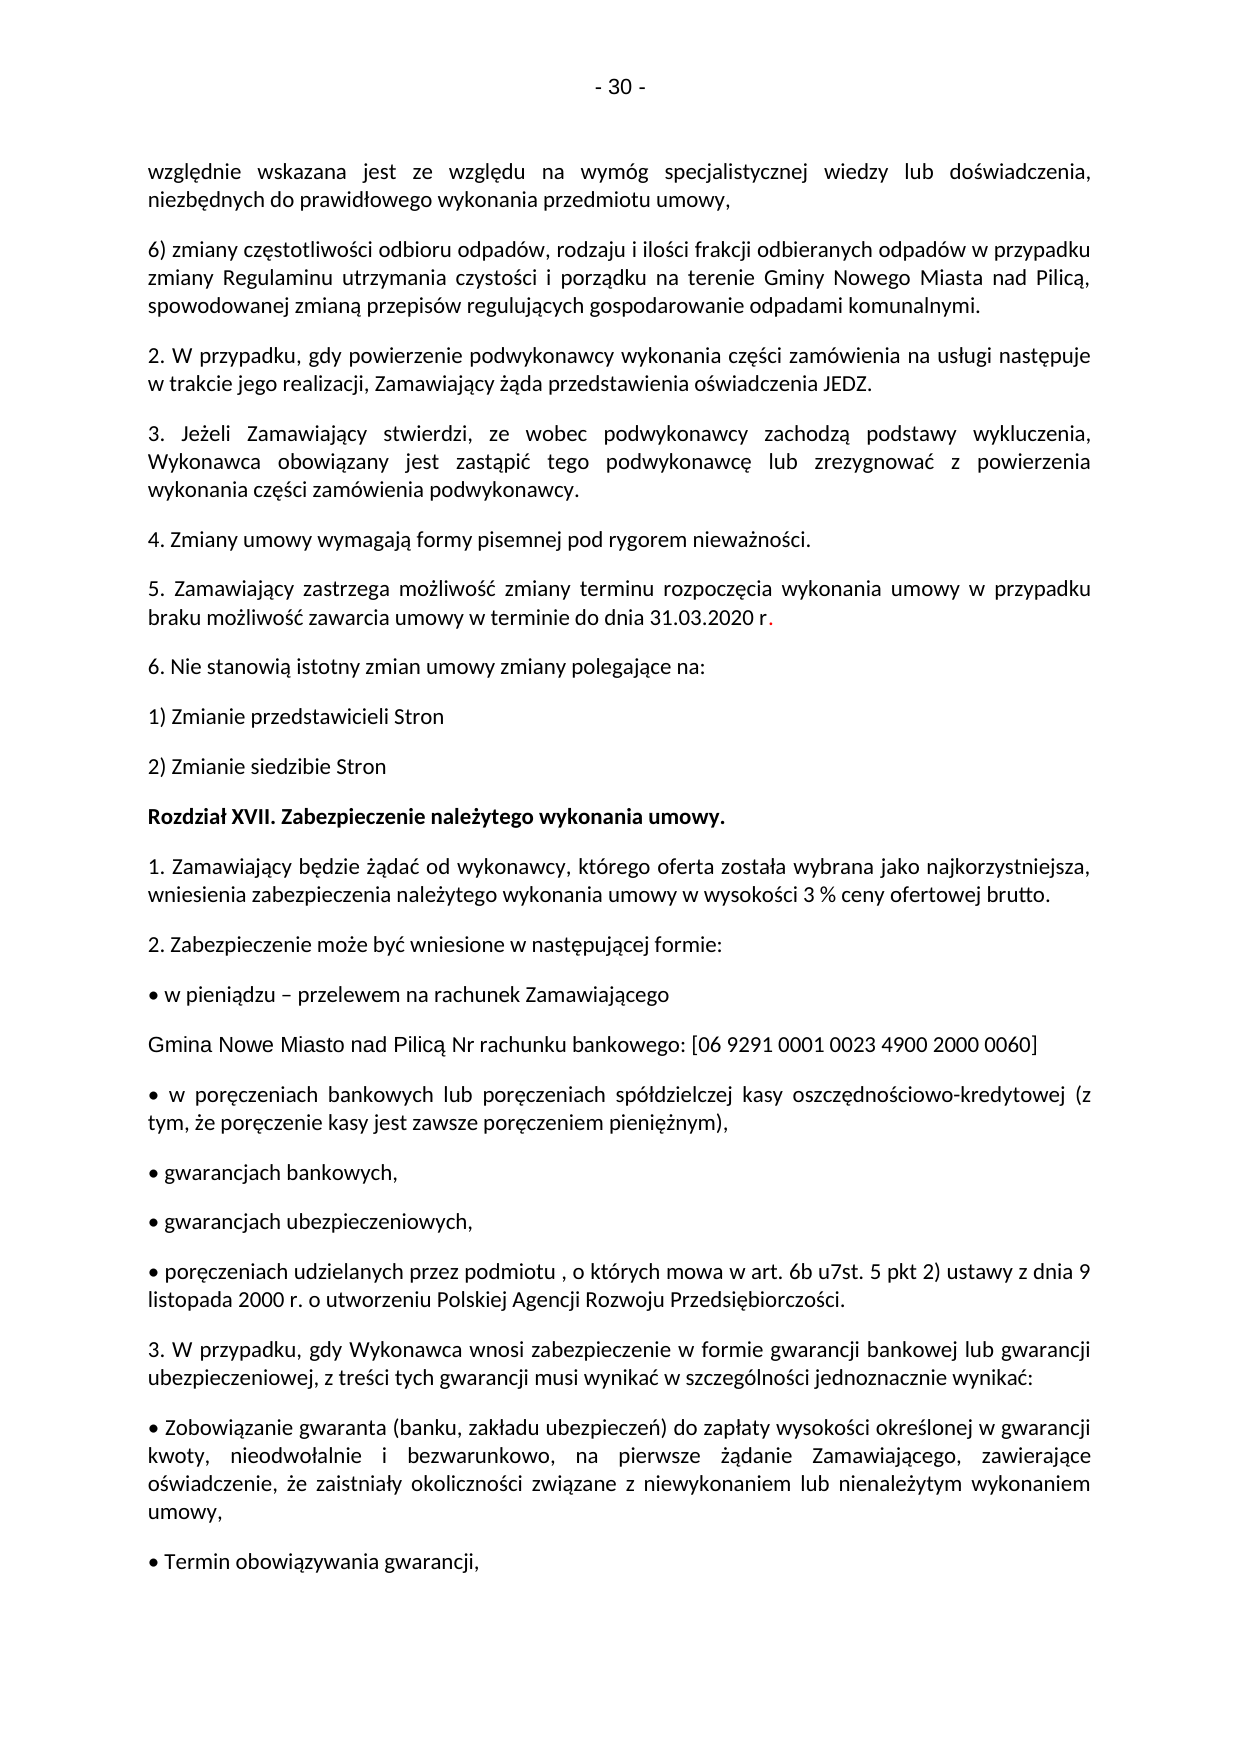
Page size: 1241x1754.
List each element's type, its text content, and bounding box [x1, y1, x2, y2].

text Rozdział XVII. Zabezpieczenie należytego wykonania umowy. [148, 802, 1092, 830]
text • gwarancjach bankowych, [148, 1158, 1092, 1186]
text 6. Nie stanowią istotny zmian umowy zmiany polegające na: [148, 652, 1092, 681]
text • poręczeniach udzielanych przez podmiotu , o których mowa w art. 6b u7st. 5 pkt 2) ustawy z dnia 9 listopada 2000 r. o utworzeniu Polskiej Agencji Rozwoju Przedsiębiorczości. [148, 1257, 1092, 1313]
text 2) Zmianie siedzibie Stron [148, 752, 1092, 780]
text 3. Jeżeli Zamawiający stwierdzi, ze wobec podwykonawcy zachodzą podstawy wykluczenia, Wykonawca obowiązany jest zastąpić tego podwykonawcę lub zrezygnować z powierzenia wykonania części zamówienia podwykonawcy. [148, 419, 1092, 503]
text 2. W przypadku, gdy powierzenie podwykonawcy wykonania części zamówienia na usługi następuje w trakcie jego realizacji, Zamawiający żąda przedstawienia oświadczenia JEDZ. [148, 341, 1092, 397]
text • gwarancjach ubezpieczeniowych, [148, 1207, 1092, 1236]
text • Termin obowiązywania gwarancji, [148, 1547, 1092, 1575]
text • Zobowiązanie gwaranta (banku, zakładu ubezpieczeń) do zapłaty wysokości określonej w gwarancji kwoty, nieodwołalnie i bezwarunkowo, na pierwsze żądanie Zamawiającego, zawierające oświadczenie, że zaistniały okoliczności związane z niewykonaniem lub nienależytym wykonaniem umowy, [148, 1413, 1092, 1525]
text 1) Zmianie przedstawicieli Stron [148, 702, 1092, 730]
text 5. Zamawiający zastrzega możliwość zmiany terminu rozpoczęcia wykonania umowy w przypadku braku możliwość zawarcia umowy w terminie do dnia 31.03.2020 r. [148, 574, 1092, 631]
text • w pieniądzu – przelewem na rachunek Zamawiającego [148, 980, 1092, 1008]
text Gmina Nowe Miasto nad Pilicą Nr rachunku bankowego: [06 9291 0001 0023 4900 2000 0060] [148, 1030, 1092, 1058]
text 2. Zabezpieczenie może być wniesione w następującej formie: [148, 930, 1092, 958]
text 6) zmiany częstotliwości odbioru odpadów, rodzaju i ilości frakcji odbieranych odpadów w przypadku zmiany Regulaminu utrzymania czystości i porządku na terenie Gminy Nowego Miasta nad Pilicą, spowodowanej zmianą przepisów regulujących gospodarowanie odpadami komunalnymi. [148, 235, 1092, 319]
text 4. Zmiany umowy wymagają formy pisemnej pod rygorem nieważności. [148, 525, 1092, 553]
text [148, 157, 1092, 213]
text 3. W przypadku, gdy Wykonawca wnosi zabezpieczenie w formie gwarancji bankowej lub gwarancji ubezpieczeniowej, z treści tych gwarancji musi wynikać w szczególności jednoznacznie wynikać: [148, 1335, 1092, 1391]
text • w poręczeniach bankowych lub poręczeniach spółdzielczej kasy oszczędnościowo-kredytowej (z tym, że poręczenie kasy jest zawsze poręczeniem pieniężnym), [148, 1080, 1092, 1136]
text 1. Zamawiający będzie żądać od wykonawcy, którego oferta została wybrana jako najkorzystniejsza, wniesienia zabezpieczenia należytego wykonania umowy w wysokości 3 % ceny ofertowej brutto. [148, 852, 1092, 908]
